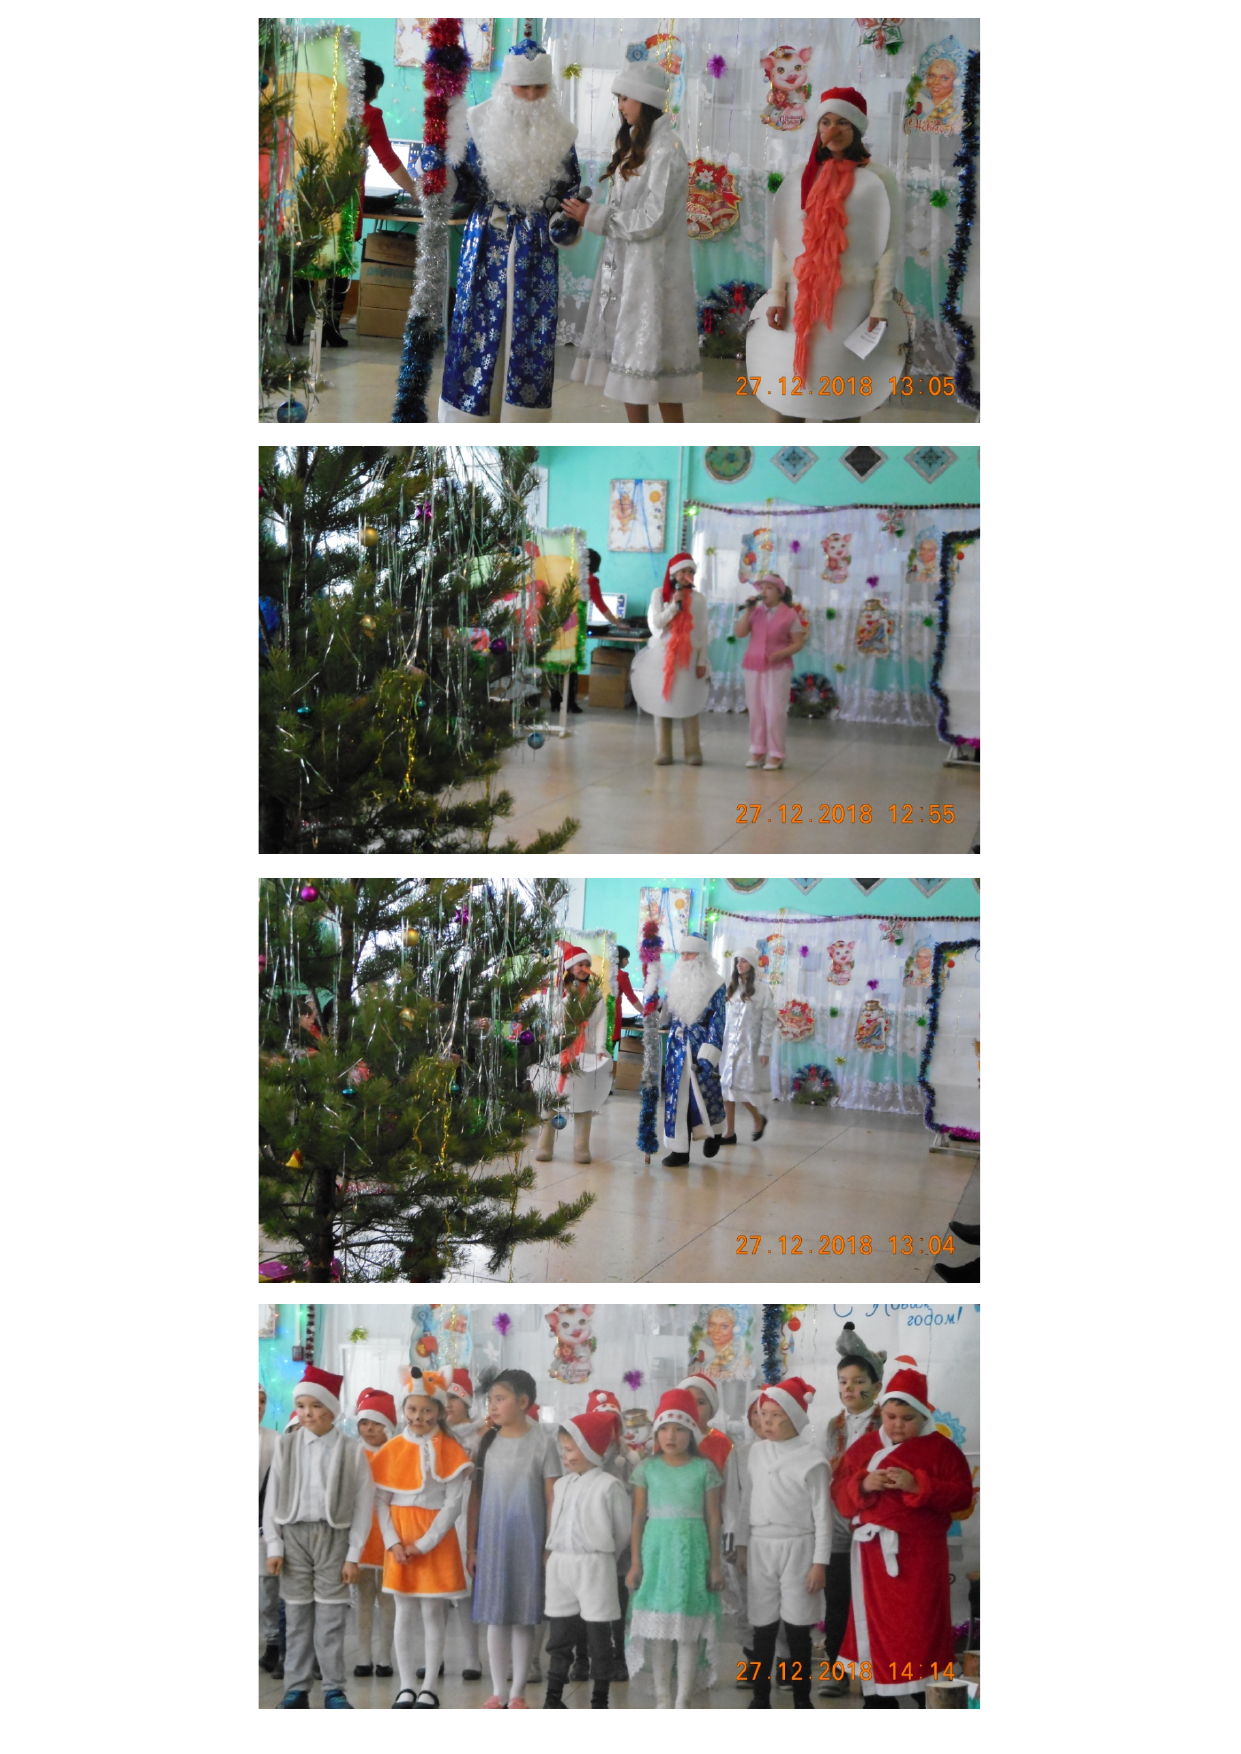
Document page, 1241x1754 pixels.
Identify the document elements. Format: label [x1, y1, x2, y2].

picture [258, 18, 980, 422]
picture [258, 1304, 980, 1707]
picture [258, 878, 980, 1282]
picture [258, 446, 980, 852]
